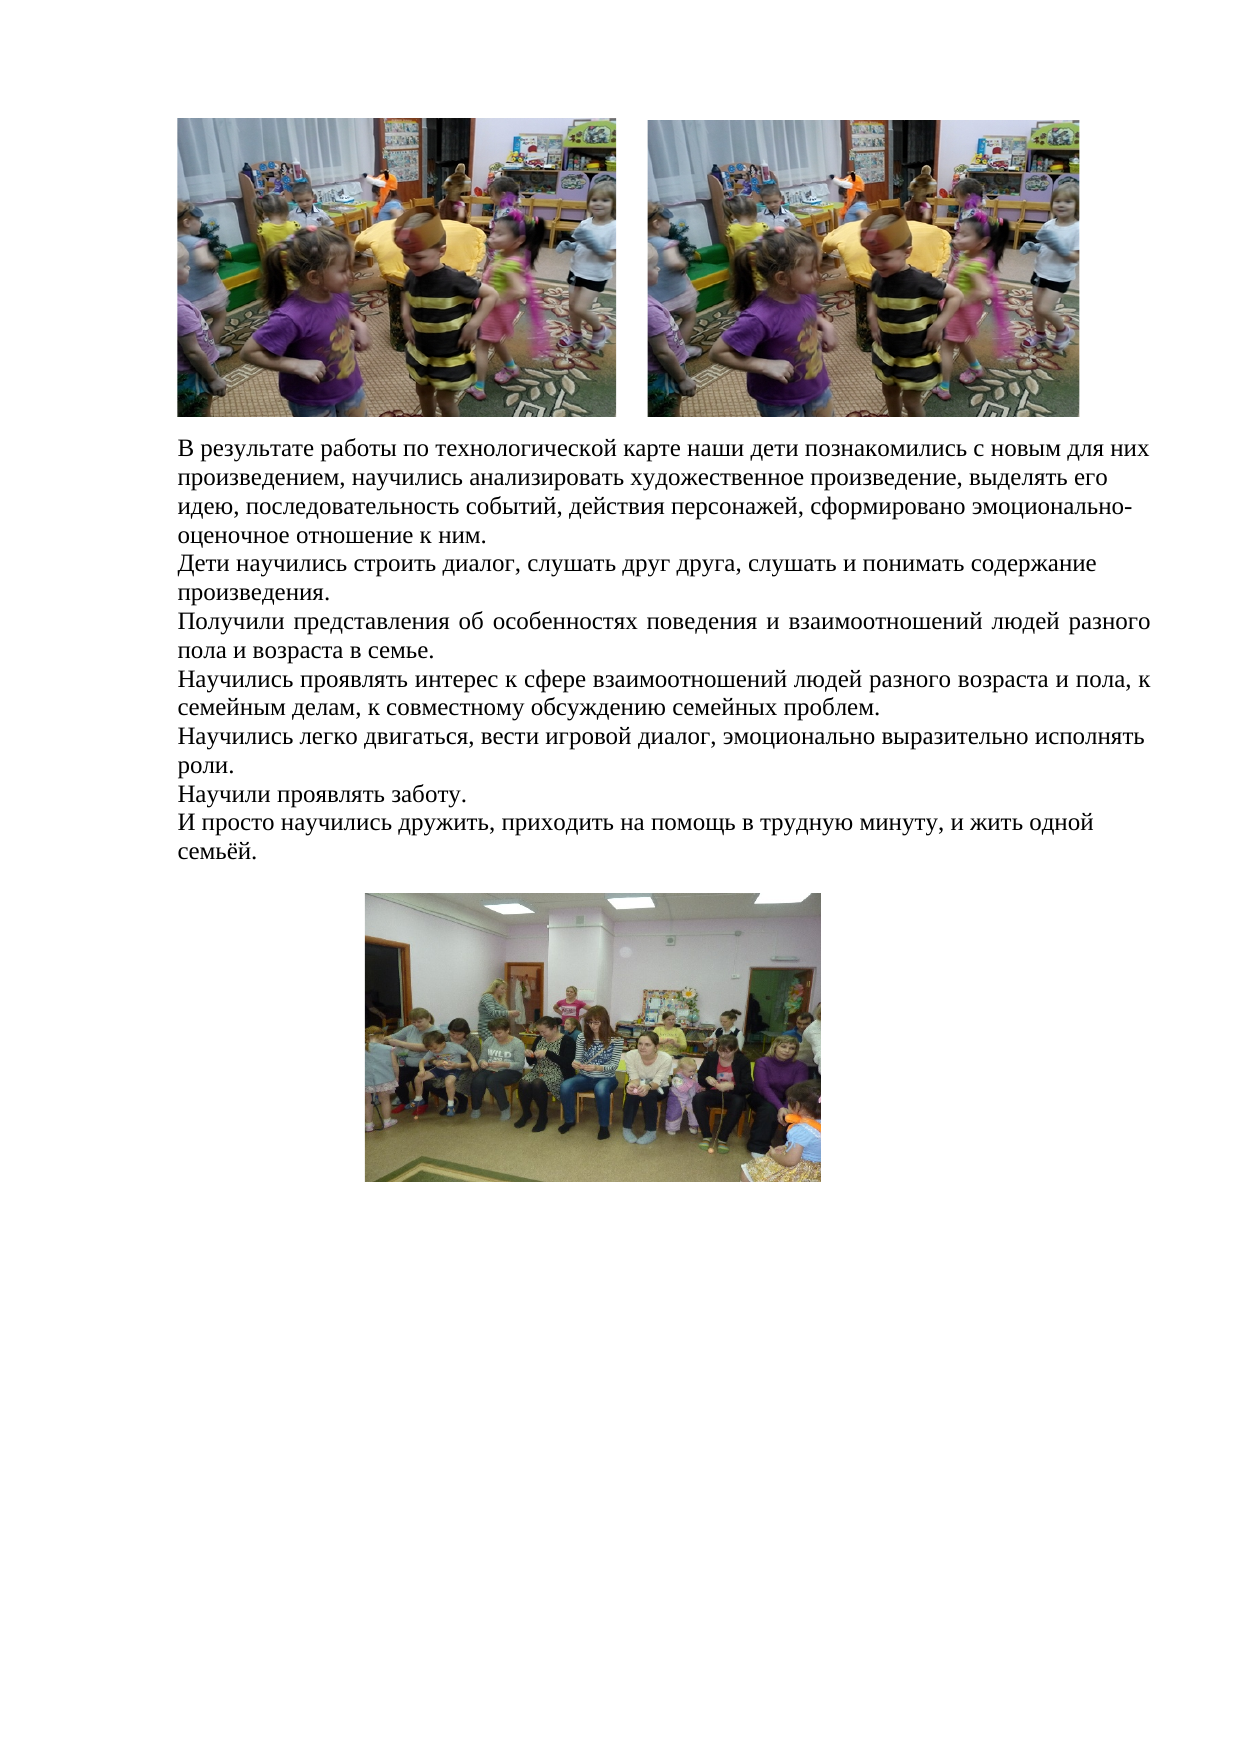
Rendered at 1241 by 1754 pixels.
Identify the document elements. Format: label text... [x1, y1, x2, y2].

text И просто научились дружить, приходить на помощь в трудную минуту, и жить одной семьёй. [177, 807, 1152, 865]
text Дети научились строить диалог, слушать друг друга, слушать и понимать содержание произведения. [177, 548, 1152, 606]
text Научились легко двигаться, вести игровой диалог, эмоционально выразительно исполнять роли. [177, 721, 1152, 779]
picture [177, 118, 617, 417]
text Получили представления об особенностях поведения и взаимоотношений людей разного пола и возраста в семье. [177, 606, 1152, 664]
text В результате работы по технологической карте наши дети познакомились с новым для них произведением, научились анализировать художественное произведение, выделять его идею, последовательность событий, действия персонажей, сформировано эмоционально-оценочное отношение к ним. [177, 433, 1152, 548]
picture [647, 120, 1080, 417]
text Научились проявлять интерес к сфере взаимоотношений людей разного возраста и пола, к семейным делам, к совместному обсуждению семейных проблем. [177, 664, 1152, 721]
picture [364, 893, 821, 1182]
text Научили проявлять заботу. [177, 779, 1152, 807]
